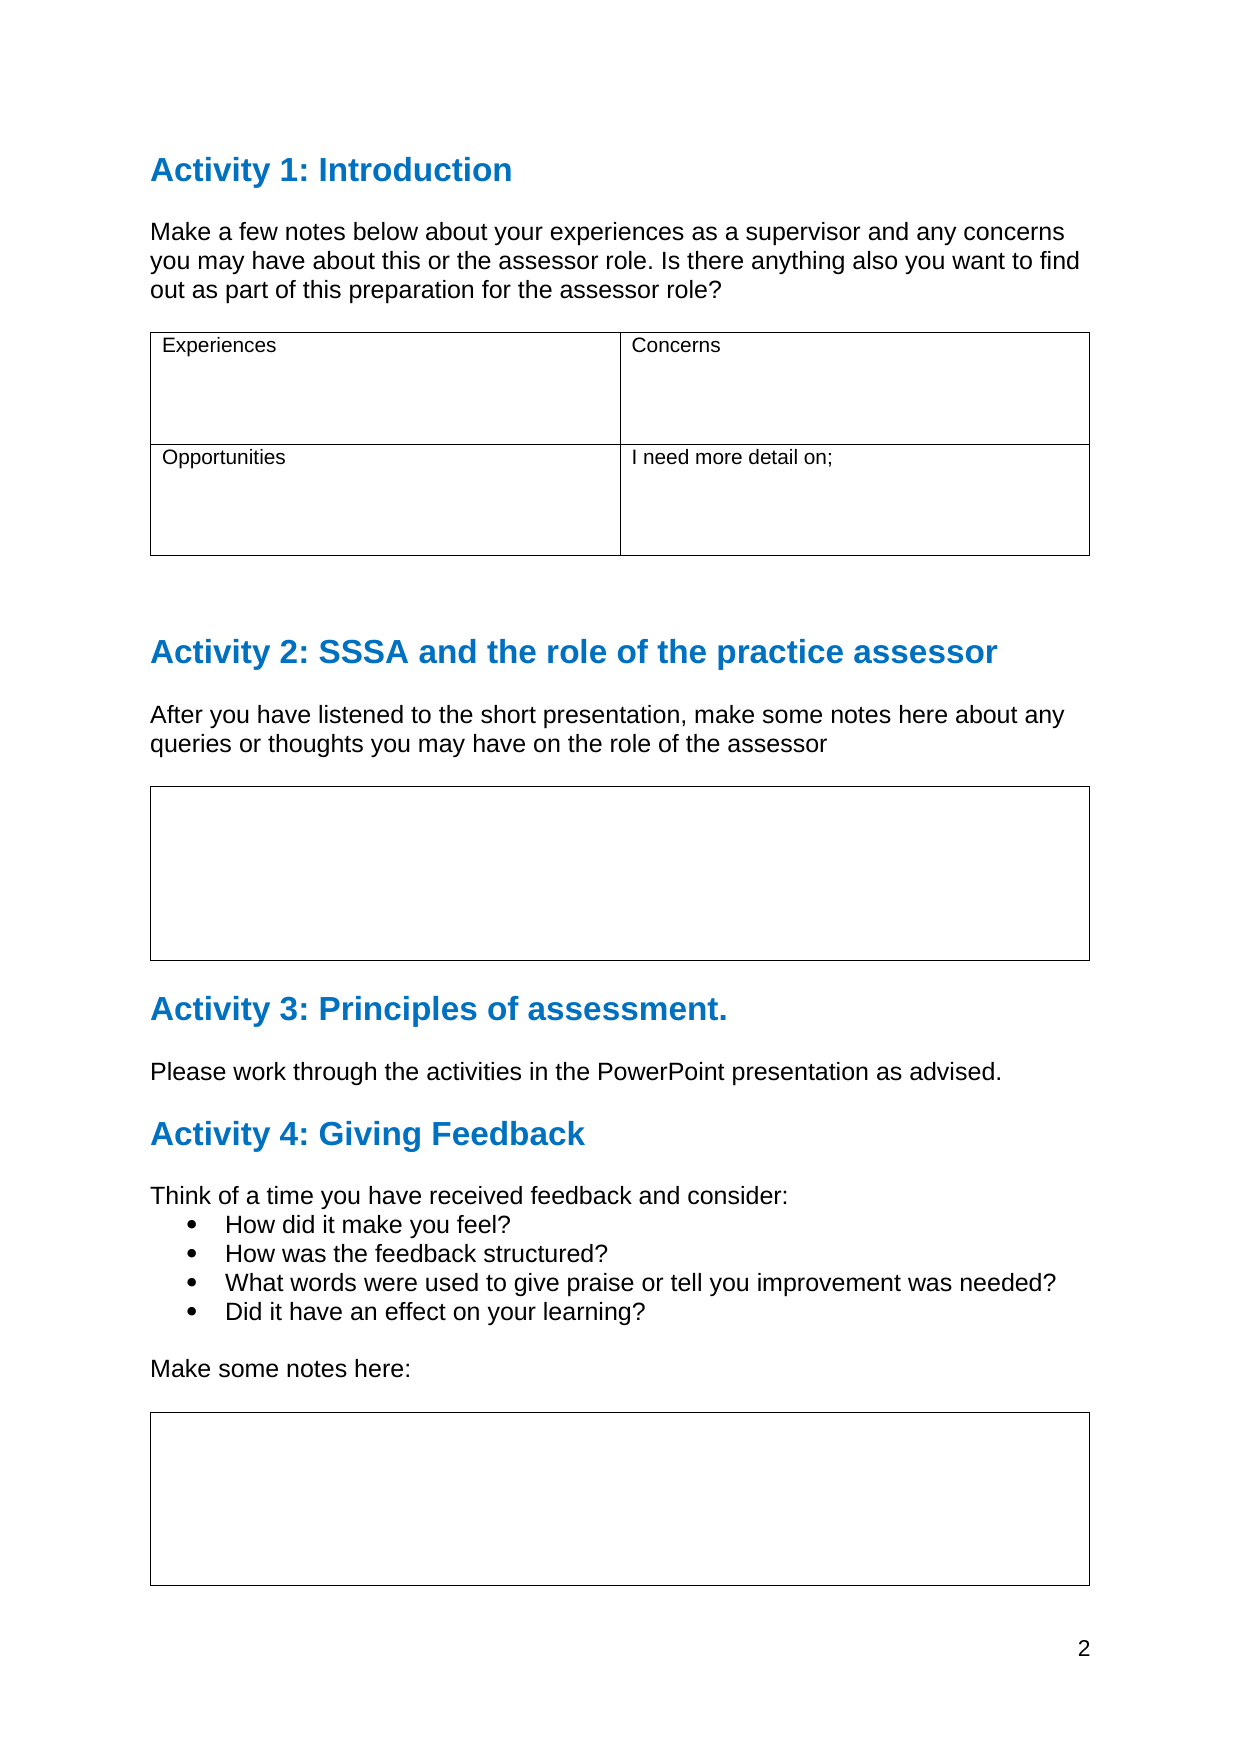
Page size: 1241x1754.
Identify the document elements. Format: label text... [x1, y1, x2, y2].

table_header [151, 787, 1089, 959]
list What words were used to give praise or tell you improvement was needed? [187, 1268, 1090, 1297]
text Activity 3: Principles of assessment. [150, 989, 1090, 1028]
text Activity 2: SSSA and the role of the practice assessor [150, 633, 1090, 671]
list How was the feedback structured? [187, 1239, 1090, 1268]
table_header Concerns [621, 333, 1089, 443]
table_header Experiences [151, 333, 620, 443]
text Make some notes here: [150, 1354, 1090, 1383]
text Please work through the activities in the PowerPoint presentation as advised. [150, 1057, 1090, 1085]
table_cell Opportunities [151, 445, 620, 555]
list Did it have an effect on your learning? [187, 1297, 1090, 1325]
table_header [151, 1413, 1089, 1585]
text Make a few notes below about your experiences as a supervisor and any concerns you may have about this or the assessor role. Is there anything also you want to find out as part of this preparation for the assessor role? [150, 217, 1090, 303]
table_cell I need more detail on; [621, 445, 1089, 555]
text Activity 1: Introduction [150, 150, 1090, 188]
text After you have listened to the short presentation, make some notes here about any queries or thoughts you may have on the role of the assessor [150, 700, 1090, 757]
text Activity 4: Giving Feedback [150, 1114, 1090, 1152]
list How did it make you feel? [187, 1210, 1090, 1239]
text Think of a time you have received feedback and consider: [150, 1181, 1090, 1210]
